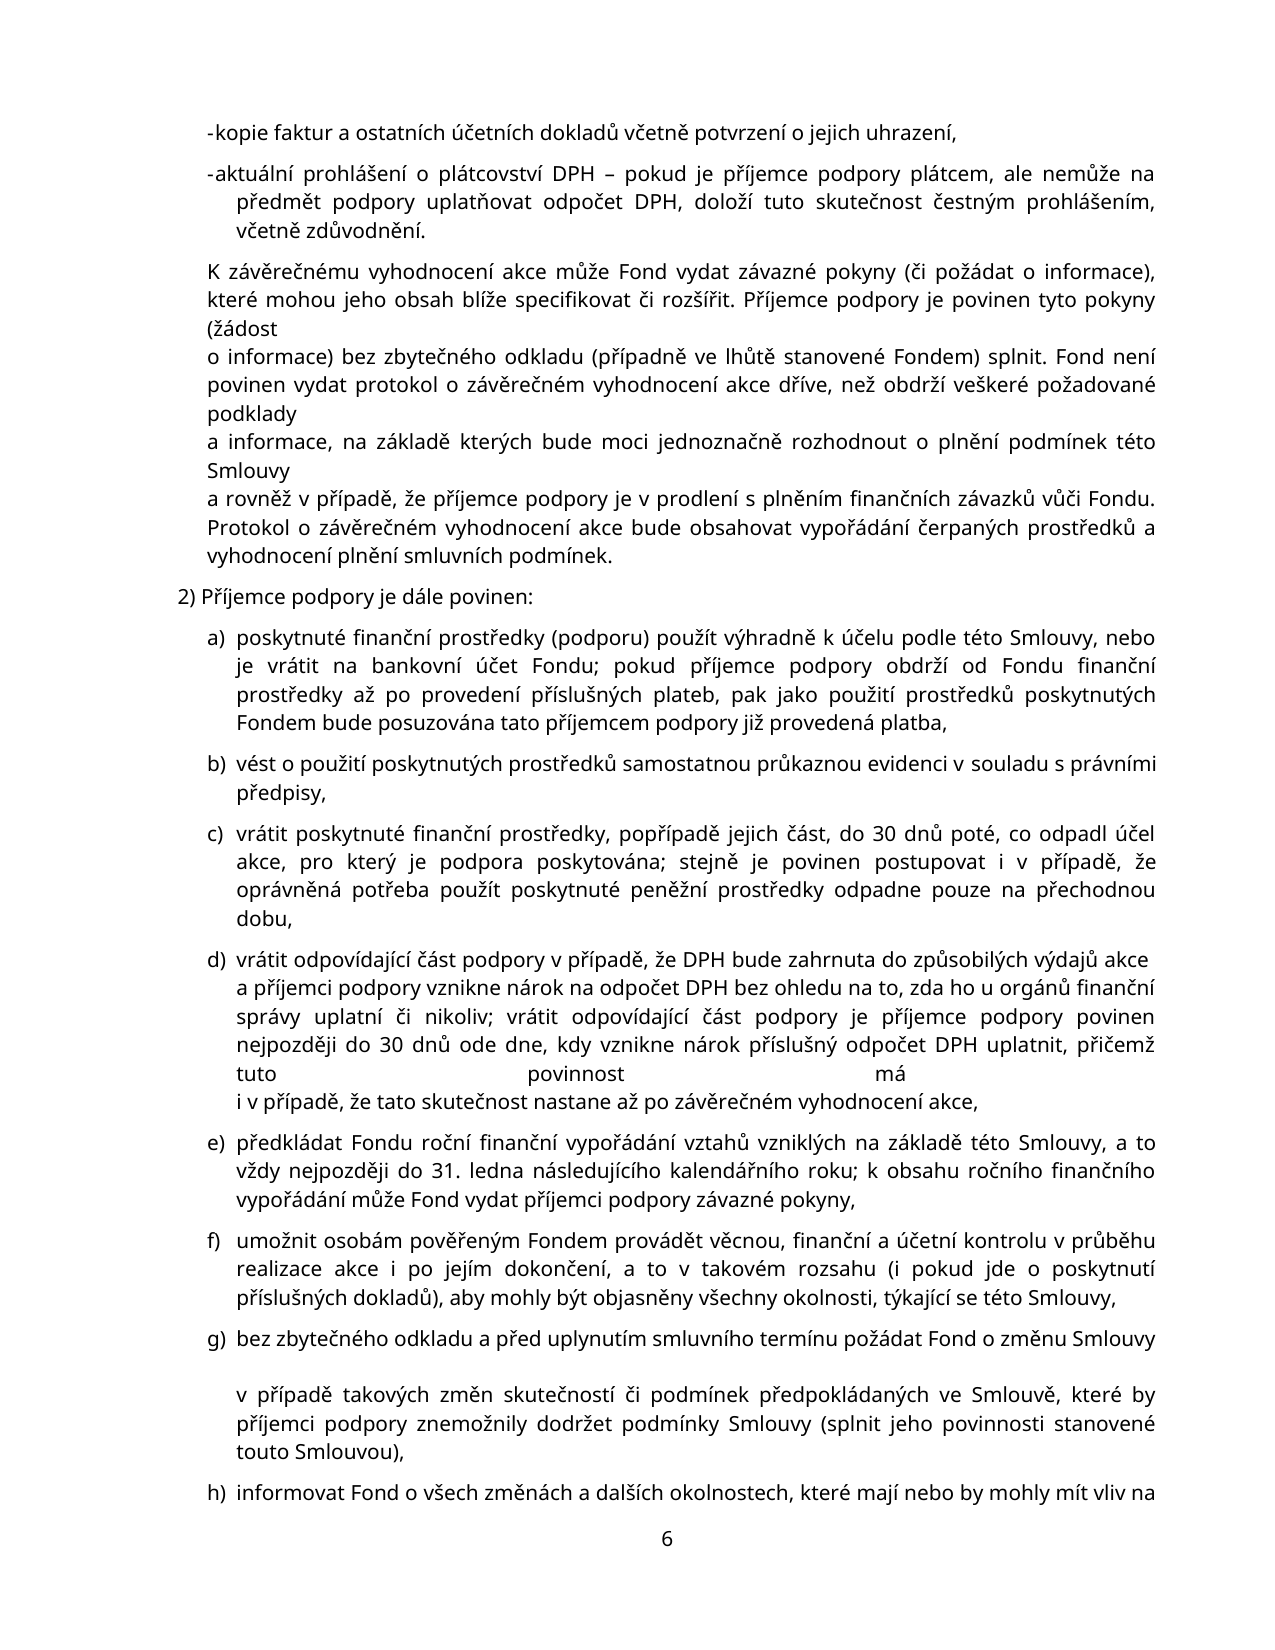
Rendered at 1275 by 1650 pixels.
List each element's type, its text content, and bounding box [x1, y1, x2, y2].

text K závěrečnému vyhodnocení akce může Fond vydat závazné pokyny (či požádat o informace), které mohou jeho obsah blíže specifikovat či rozšířit. Příjemce podpory je povinen tyto pokyny (žádost o informace) bez zbytečného odkladu (případně ve lhůtě stanovené Fondem) splnit. Fond není povinen vydat protokol o závěrečném vyhodnocení akce dříve, než obdrží veškeré požadované podklady a informace, na základě kterých bude moci jednoznačně rozhodnout o plnění podmínek této Smlouvy a rovněž v případě, že příjemce podpory je v prodlení s plněním finančních závazků vůči Fondu. Protokol o závěrečném vyhodnocení akce bude obsahovat vypořádání čerpaných prostředků a vyhodnocení plnění smluvních podmínek. [207, 257, 1157, 570]
list předkládat Fondu roční finanční vypořádání vztahů vzniklých na základě této Smlouvy, a to vždy nejpozději do 31. ledna následujícího kalendářního roku; k obsahu ročního finančního vypořádání může Fond vydat příjemci podpory závazné pokyny, [207, 1128, 1157, 1213]
list aktuální prohlášení o plátcovství DPH – pokud je příjemce podpory plátcem, ale nemůže na předmět podpory uplatňovat odpočet DPH, doloží tuto skutečnost čestným prohlášením, včetně zdůvodnění. [207, 159, 1157, 244]
list poskytnuté finanční prostředky (podporu) použít výhradně k účelu podle této Smlouvy, nebo je vrátit na bankovní účet Fondu; pokud příjemce podpory obdrží od Fondu finanční prostředky až po provedení příslušných plateb, pak jako použití prostředků poskytnutých Fondem bude posuzována tato příjemcem podpory již provedená platba, [207, 623, 1157, 737]
list bez zbytečného odkladu a před uplynutím smluvního termínu požádat Fond o změnu Smlouvy v případě takových změn skutečností či podmínek předpokládaných ve Smlouvě, které by příjemci podpory znemožnily dodržet podmínky Smlouvy (splnit jeho povinnosti stanovené touto Smlouvou), [207, 1324, 1157, 1466]
list vést o použití poskytnutých prostředků samostatnou průkaznou evidenci v souladu s právními předpisy, [207, 749, 1157, 806]
text 2) Příjemce podpory je dále povinen: [177, 582, 1157, 611]
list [207, 1478, 1157, 1507]
list vrátit poskytnuté finanční prostředky, popřípadě jejich část, do 30 dnů poté, co odpadl účel akce, pro který je podpora poskytována; stejně je povinen postupovat i v případě, že oprávněná potřeba použít poskytnuté peněžní prostředky odpadne pouze na přechodnou dobu, [207, 819, 1157, 932]
list kopie faktur a ostatních účetních dokladů včetně potvrzení o jejich uhrazení, [207, 118, 1157, 147]
list umožnit osobám pověřeným Fondem provádět věcnou, finanční a účetní kontrolu v průběhu realizace akce i po jejím dokončení, a to v takovém rozsahu (i pokud jde o poskytnutí příslušných dokladů), aby mohly být objasněny všechny okolnosti, týkající se této Smlouvy, [207, 1226, 1157, 1311]
list vrátit odpovídající část podpory v případě, že DPH bude zahrnuta do způsobilých výdajů akce a příjemci podpory vznikne nárok na odpočet DPH bez ohledu na to, zda ho u orgánů finanční správy uplatní či nikoliv; vrátit odpovídající část podpory je příjemce podpory povinen nejpozději do 30 dnů ode dne, kdy vznikne nárok příslušný odpočet DPH uplatnit, přičemž tuto povinnost má i v případě, že tato skutečnost nastane až po závěrečném vyhodnocení akce, [207, 945, 1157, 1116]
